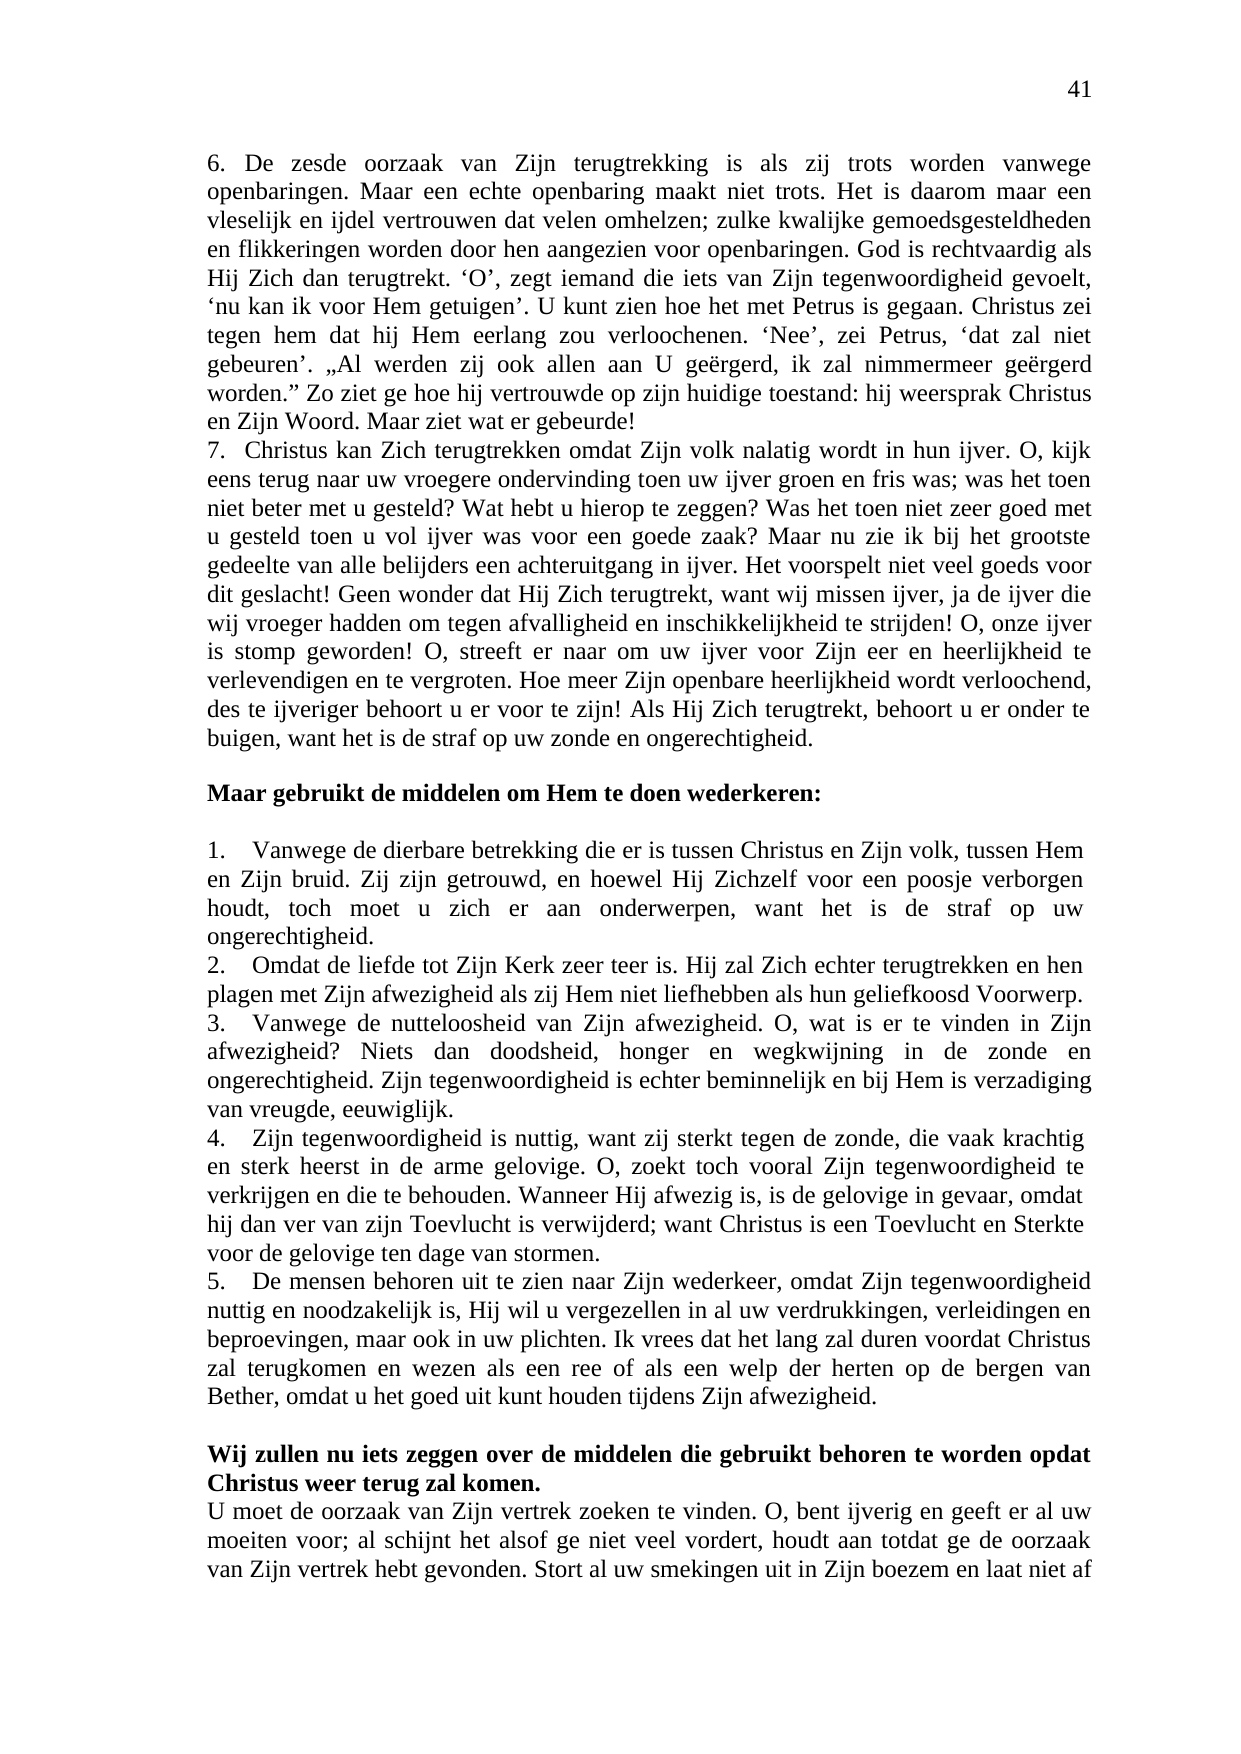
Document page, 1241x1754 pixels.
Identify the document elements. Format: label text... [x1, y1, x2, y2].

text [207, 1496, 1092, 1583]
list Vanwege de nutteloosheid van Zijn afwezigheid. O, wat is er te vinden in Zijn afwezigheid? Niets dan doodsheid, honger en wegkwijning in de zonde en ongerechtigheid. Zijn tegenwoordigheid is echter beminnelijk en bij Hem is verzadiging van vreugde, eeuwiglijk. [207, 1008, 1092, 1123]
list Christus kan Zich terugtrekken omdat Zijn volk nalatig wordt in hun ijver. O, kijk eens terug naar uw vroegere ondervinding toen uw ijver groen en fris was; was het toen niet beter met u gesteld? Wat hebt u hierop te zeggen? Was het toen niet zeer goed met u gesteld toen u vol ijver was voor een goede zaak? Maar nu zie ik bij het grootste gedeelte van alle belijders een achteruitgang in ijver. Het voorspelt niet veel goeds voor dit geslacht! Geen wonder dat Hij Zich terugtrekt, want wij missen ijver, ja de ijver die wij vroeger hadden om tegen afvalligheid en inschikkelijkheid te strijden! O, onze ijver is stomp geworden! O, streeft er naar om uw ijver voor Zijn eer en heerlijkheid te verlevendigen en te vergroten. Hoe meer Zijn openbare heerlijkheid wordt verloochend, des te ijveriger behoort u er voor te zijn! Als Hij Zich terugtrekt, behoort u er onder te buigen, want het is de straf op uw zonde en ongerechtigheid. [207, 435, 1092, 751]
text Maar gebruikt de middelen om Hem te doen wederkeren: [207, 778, 1085, 806]
list Vanwege de dierbare betrekking die er is tussen Christus en Zijn volk, tussen Hem en Zijn bruid. Zij zijn getrouwd, en hoewel Hij Zichzelf voor een poosje verborgen houdt, toch moet u zich er aan onderwerpen, want het is de straf op uw ongerechtigheid. [207, 835, 1085, 950]
text Wij zullen nu iets zeggen over de middelen die gebruikt behoren te worden opdat Christus weer terug zal komen. [207, 1439, 1092, 1496]
list Zijn tegenwoordigheid is nuttig, want zij sterkt tegen de zonde, die vaak krachtig en sterk heerst in de arme gelovige. O, zoekt toch vooral Zijn tegenwoordigheid te verkrijgen en die te behouden. Wanneer Hij afwezig is, is de gelovige in gevaar, omdat hij dan ver van zijn Toevlucht is verwijderd; want Christus is een Toevlucht en Sterkte voor de gelovige ten dage van stormen. [207, 1123, 1085, 1266]
list Omdat de liefde tot Zijn Kerk zeer teer is. Hij zal Zich echter terugtrekken en hen plagen met Zijn afwezigheid als zij Hem niet liefhebben als hun geliefkoosd Voorwerp. [207, 950, 1085, 1008]
list De mensen behoren uit te zien naar Zijn wederkeer, omdat Zijn tegenwoordigheid nuttig en noodzakelijk is, Hij wil u vergezellen in al uw verdrukkingen, verleidingen en beproevingen, maar ook in uw plichten. Ik vrees dat het lang zal duren voordat Christus zal terugkomen en wezen als een ree of als een welp der herten op de bergen van Bether, omdat u het goed uit kunt houden tijdens Zijn afwezigheid. [207, 1266, 1092, 1410]
list De zesde oorzaak van Zijn terugtrekking is als zij trots worden vanwege openbaringen. Maar een echte openbaring maakt niet trots. Het is daarom maar een vleselijk en ijdel vertrouwen dat velen omhelzen; zulke kwalijke gemoedsgesteldheden en flikkeringen worden door hen aangezien voor openbaringen. God is rechtvaardig als Hij Zich dan terugtrekt. ‘O’, zegt iemand die iets van Zijn tegenwoordigheid gevoelt, ‘nu kan ik voor Hem getuigen’. U kunt zien hoe het met Petrus is gegaan. Christus zei tegen hem dat hij Hem eerlang zou verloochenen. ‘Nee’, zei Petrus, ‘dat zal niet gebeuren’. „Al werden zij ook allen aan U geërgerd, ik zal nimmermeer geërgerd worden.” Zo ziet ge hoe hij vertrouwde op zijn huidige toestand: hij weersprak Christus en Zijn Woord. Maar ziet wat er gebeurde! [207, 148, 1092, 435]
